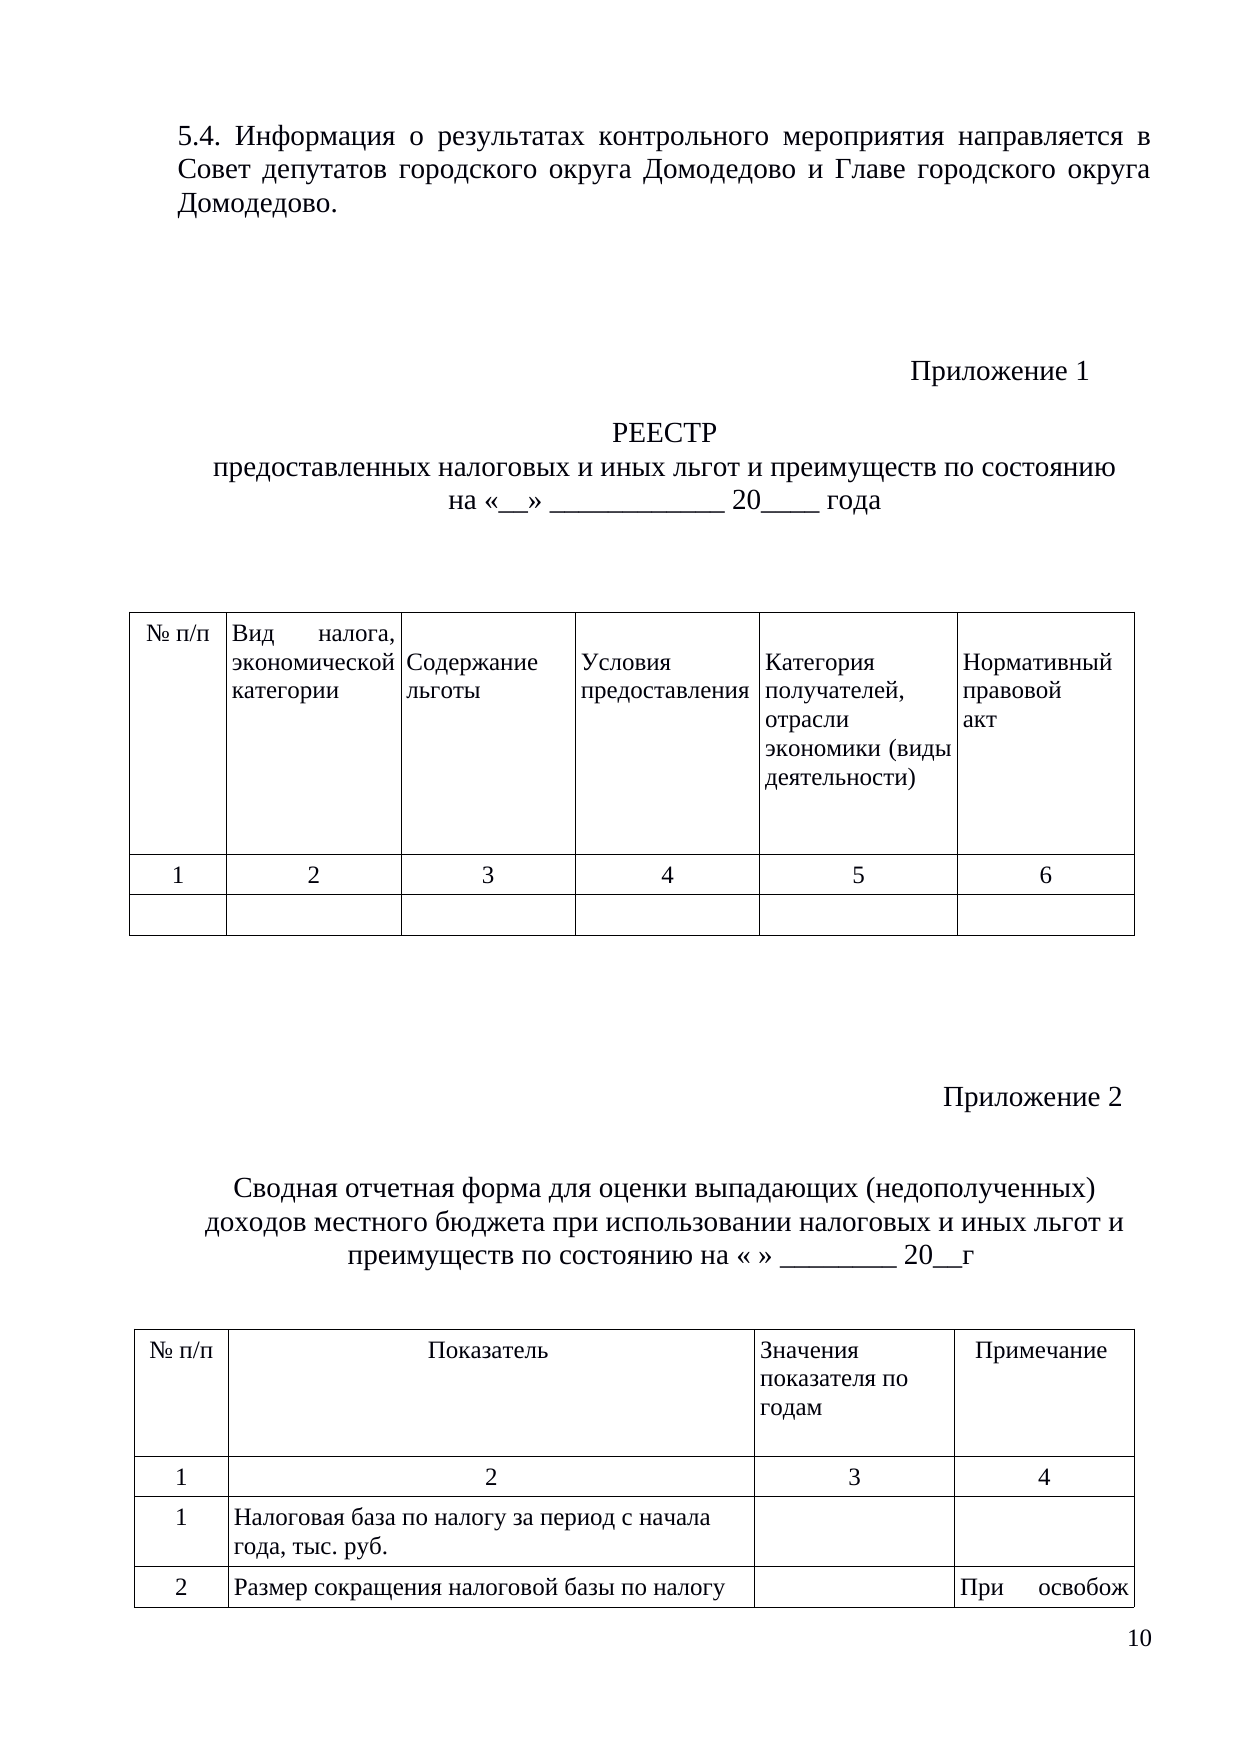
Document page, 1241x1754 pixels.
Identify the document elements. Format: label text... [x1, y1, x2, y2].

table_cell [576, 895, 759, 935]
table_header № п/п [130, 613, 226, 854]
table_cell 2 [229, 1457, 754, 1496]
table_cell 2 [227, 855, 401, 894]
text РЕЕСТР предоставленных налоговых и иных льгот и преимуществ по состоянию на «__» ____________ 20____ года [177, 415, 1152, 612]
table_cell 1 [135, 1457, 228, 1496]
table_cell [955, 1497, 1134, 1566]
text Приложение 1 [177, 353, 1152, 415]
table_header Показатель [229, 1330, 754, 1456]
table_header Примечание [955, 1330, 1134, 1456]
table_cell 2 [135, 1567, 228, 1606]
table_cell 4 [576, 855, 759, 894]
table_cell [760, 895, 957, 935]
table_header Значения показателя по годам [755, 1330, 954, 1456]
table_cell 6 [958, 855, 1134, 894]
table_cell Налоговая база по налогу за период с начала года, тыс. руб. [229, 1497, 754, 1566]
table_cell [755, 1567, 954, 1606]
table_header Нормативный правовой акт [958, 613, 1134, 854]
text 5.4. Информация о результатах контрольного мероприятия направляется в Совет депутатов городского округа Домодедово и Главе городского округа Домодедово. [177, 118, 1152, 219]
table_cell 3 [402, 855, 575, 894]
table_cell 1 [135, 1497, 228, 1566]
text Сводная отчетная форма для оценки выпадающих (недополученных) доходов местного бюджета при использовании налоговых и иных льгот и преимуществ по состоянию на « » ________ 20__г [177, 1170, 1152, 1300]
table_header Вид налога, экономической категории [227, 613, 401, 854]
table_cell [130, 895, 226, 935]
table_cell 3 [755, 1457, 954, 1496]
table_header Содержание льготы [402, 613, 575, 854]
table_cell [229, 1567, 754, 1606]
table_cell [402, 895, 575, 935]
table_cell 4 [955, 1457, 1134, 1496]
table_cell [227, 895, 401, 935]
table_cell 1 [130, 855, 226, 894]
table_cell [755, 1497, 954, 1566]
table_cell 5 [760, 855, 957, 894]
table_cell [958, 895, 1134, 935]
table_header Условия предоставления [576, 613, 759, 854]
text Приложение 2 [177, 1079, 1152, 1113]
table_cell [955, 1567, 1134, 1606]
table_header Категория получателей, отрасли экономики (виды деятельности) [760, 613, 957, 854]
table_header № п/п [135, 1330, 228, 1456]
